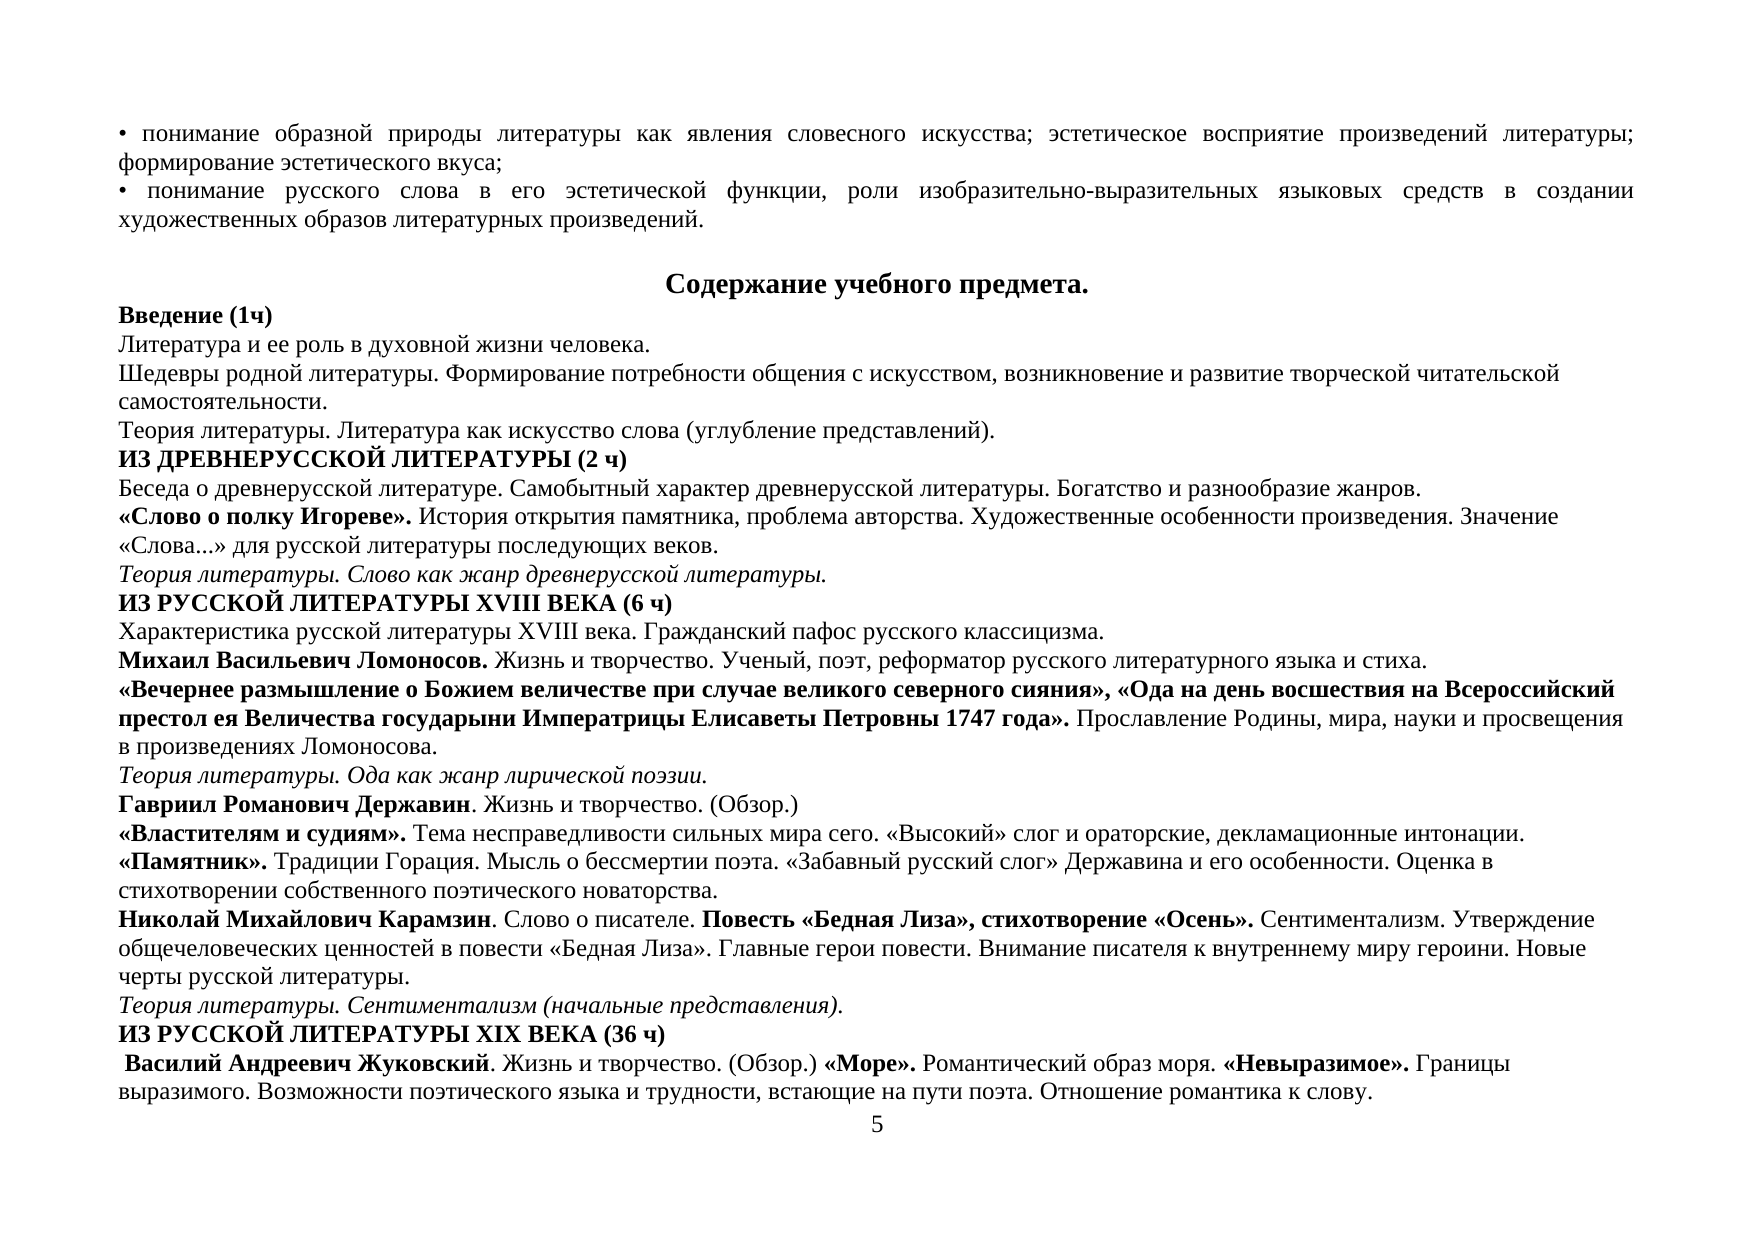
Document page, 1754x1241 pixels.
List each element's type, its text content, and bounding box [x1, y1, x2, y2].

text Введение (1ч) [118, 300, 1636, 329]
text • понимание образной природы литературы как явления словесного искусства; эстетическое восприятие произведений литературы; формирование эстетического вкуса; [118, 118, 1636, 176]
text ИЗ ДРЕВНЕРУССКОЙ ЛИТЕРАТУРЫ (2 ч) [118, 444, 1636, 473]
text «Слово о полку Игореве». История открытия памятника, проблема авторства. Художественные особенности произведения. Значение «Слова...» для русской литературы последующих веков. [118, 501, 1636, 559]
text • понимание русского слова в его эстетической функции, роли изобразительно-выразительных языковых средств в создании художественных образов литературных произведений. [118, 176, 1636, 233]
text «Вечернее размышление о Божием величестве при случае великого северного сияния», «Ода на день восшествия на Всероссийский престол ея Величества государыни Императрицы Елисаветы Петровны 1747 года». Прославление Родины, мира, науки и просвещения в произведениях Ломоносова. [118, 674, 1636, 760]
text Михаил Васильевич Ломоносов. Жизнь и творчество. Ученый, поэт, реформатор русского литературного языка и стиха. [118, 645, 1636, 674]
text Василий Андреевич Жуковский. Жизнь и творчество. (Обзор.) «Море». Романтический образ моря. «Невыразимое». Границы выразимого. Возможности поэтического языка и трудности, встающие на пути поэта. Отношение романтика к слову. [118, 1048, 1636, 1105]
text Литература и ее роль в духовной жизни человека. [118, 329, 1636, 358]
text Теория литературы. Литература как искусство слова (углубление представлений). [118, 415, 1636, 444]
text Теория литературы. Ода как жанр лирической поэзии. [118, 760, 1636, 789]
text ИЗ РУССКОЙ ЛИТЕРАТУРЫ XIX ВЕКА (36 ч) [118, 1019, 1636, 1048]
text «Властителям и судиям». Тема несправедливости сильных мира сего. «Высокий» слог и ораторские, декламационные интонации. [118, 818, 1636, 846]
text Характеристика русской литературы XVIII века. Гражданский пафос русского классицизма. [118, 616, 1636, 645]
text Теория литературы. Слово как жанр древнерусской литературы. [118, 559, 1636, 588]
text Гавриил Романович Державин. Жизнь и творчество. (Обзор.) [118, 789, 1636, 818]
text Шедевры родной литературы. Формирование потребности общения с искусством, возникновение и развитие творческой читательской самостоятельности. [118, 358, 1636, 415]
text общечеловеческих ценностей в повести «Бедная Лиза». Главные герои повести. Внимание писателя к внутреннему миру героини. Новые черты русской литературы. [118, 933, 1636, 990]
text «Памятник». Традиции Горация. Мысль о бессмертии поэта. «Забавный русский слог» Державина и его особенности. Оценка в стихотворении собственного поэтического новаторства. [118, 846, 1636, 904]
text Теория литературы. Сентиментализм (начальные представления). [118, 990, 1636, 1019]
text ИЗ РУССКОЙ ЛИТЕРАТУРЫ XVIII ВЕКА (6 ч) [118, 588, 1636, 616]
text Содержание учебного предмета. [118, 267, 1636, 300]
text Николай Михайлович Карамзин. Слово о писателе. Повесть «Бедная Лиза», стихотворение «Осень». Сентиментализм. Утверждение [118, 904, 1636, 933]
text Беседа о древнерусской литературе. Самобытный характер древнерусской литературы. Богатство и разнообразие жанров. [118, 473, 1636, 501]
